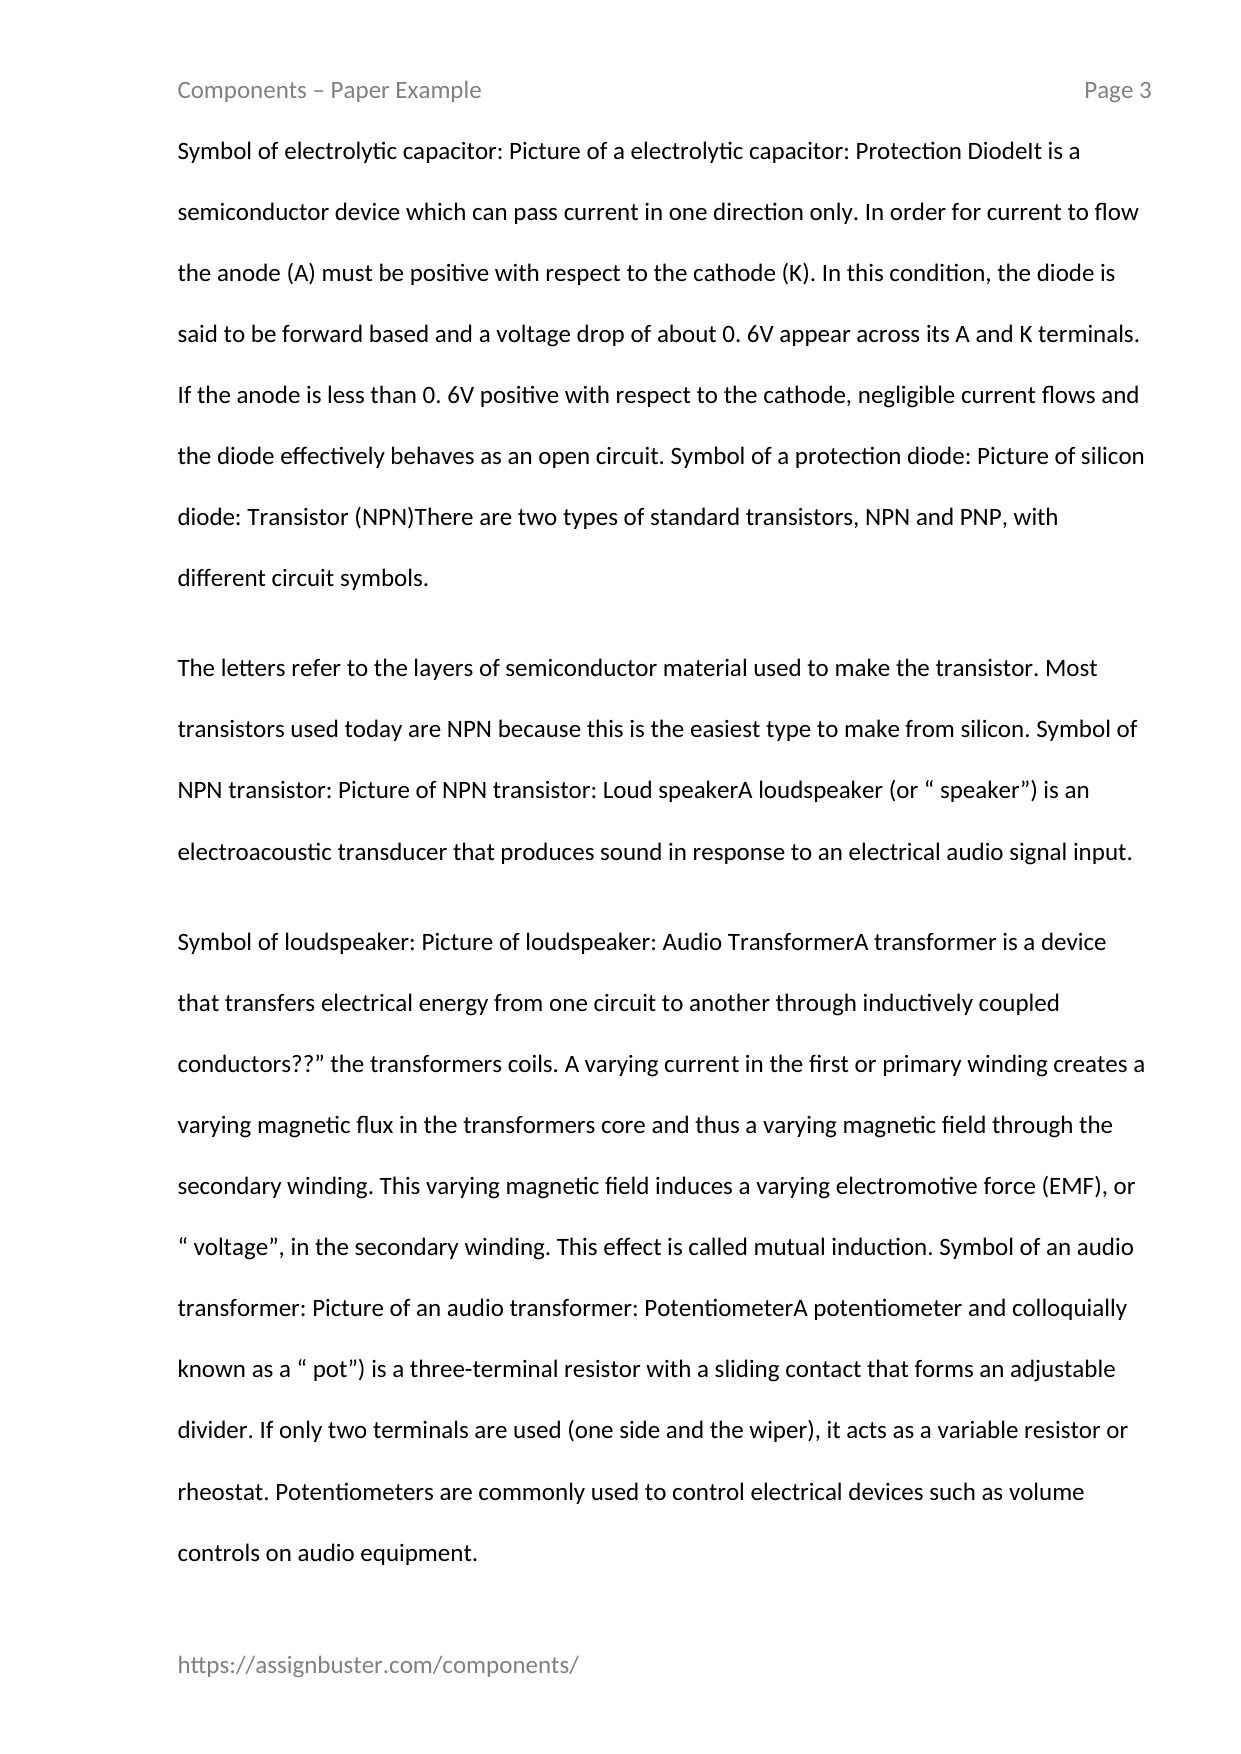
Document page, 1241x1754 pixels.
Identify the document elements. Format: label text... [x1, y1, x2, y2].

text Symbol of loudspeaker: Picture of loudspeaker: Audio TransformerA transformer is a device that transfers electrical energy from one circuit to another through inductively coupled conductors??” the transformers coils. A varying current in the first or primary winding creates a varying magnetic flux in the transformers core and thus a varying magnetic field through the secondary winding. This varying magnetic field induces a varying electromotive force (EMF), or “ voltage”, in the secondary winding. This effect is called mutual induction. Symbol of an audio transformer: Picture of an audio transformer: PotentiometerA potentiometer and colloquially known as a “ pot”) is a three-terminal resistor with a sliding contact that forms an adjustable divider. If only two terminals are used (one side and the wiper), it acts as a variable resistor or rheostat. Potentiometers are commonly used to control electrical devices such as volume controls on audio equipment. [177, 926, 1152, 1567]
text The letters refer to the layers of semiconductor material used to make the transistor. Most transistors used today are NPN because this is the easiest type to make from silicon. Symbol of NPN transistor: Picture of NPN transistor: Loud speakerA loudspeaker (or “ speaker”) is an electroacoustic transducer that produces sound in response to an electrical audio signal input. [177, 653, 1152, 866]
text Symbol of electrolytic capacitor: Picture of a electrolytic capacitor: Protection DiodeIt is a semiconductor device which can pass current in one direction only. In order for current to flow the anode (A) must be positive with respect to the cathode (K). In this condition, the diode is said to be forward based and a voltage drop of about 0. 6V appear across its A and K terminals. If the anode is less than 0. 6V positive with respect to the cathode, negligible current flows and the diode effectively behaves as an open circuit. Symbol of a protection diode: Picture of silicon diode: Transistor (NPN)There are two types of standard transistors, NPN and PNP, with different circuit symbols. [177, 135, 1152, 593]
